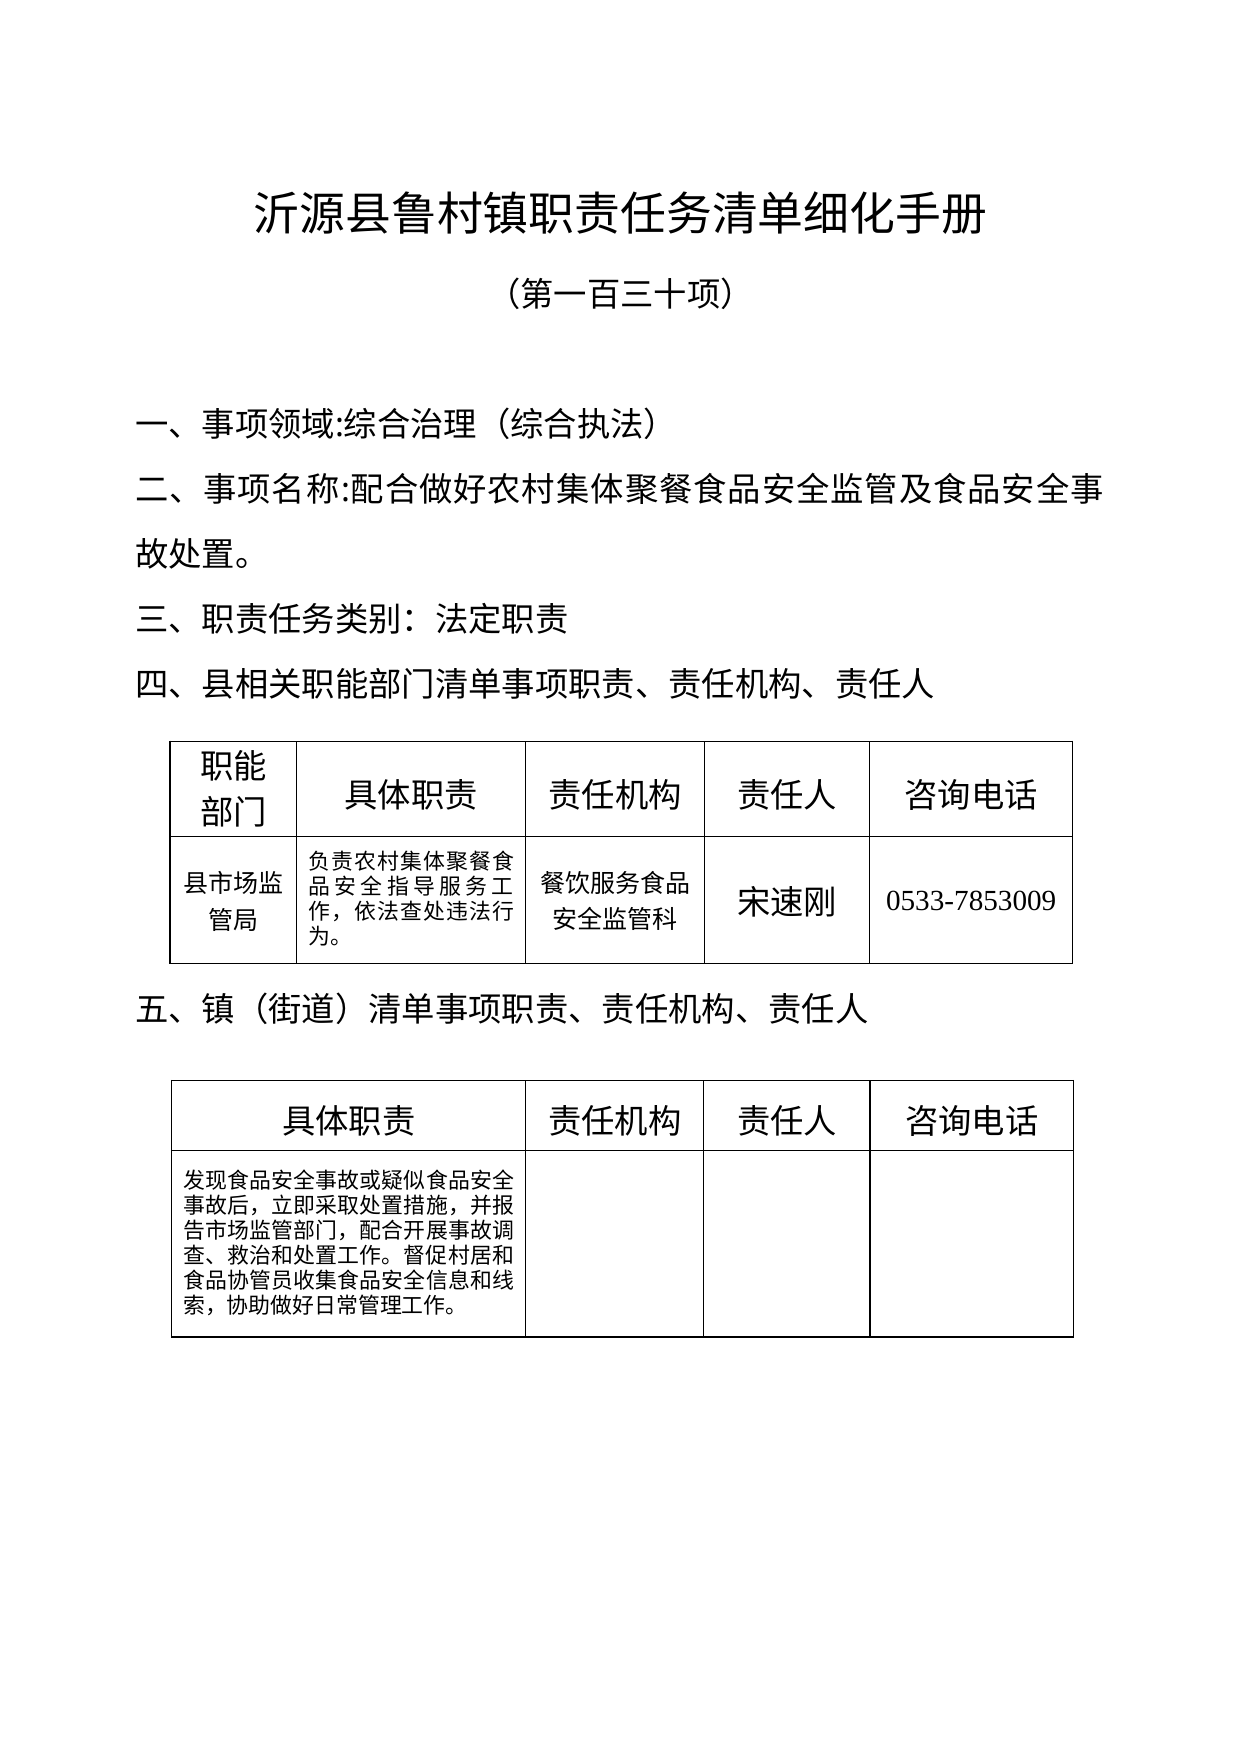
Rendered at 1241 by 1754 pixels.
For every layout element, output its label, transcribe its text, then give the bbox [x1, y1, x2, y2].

text 二、事项名称:配合做好农村集体聚餐食品安全监管及食品安全事故处置。 [135, 454, 1106, 584]
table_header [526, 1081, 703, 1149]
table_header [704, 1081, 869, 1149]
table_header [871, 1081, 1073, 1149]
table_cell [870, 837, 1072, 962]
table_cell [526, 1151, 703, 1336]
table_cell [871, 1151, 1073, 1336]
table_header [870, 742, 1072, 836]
text （第一百三十项） [135, 259, 1106, 324]
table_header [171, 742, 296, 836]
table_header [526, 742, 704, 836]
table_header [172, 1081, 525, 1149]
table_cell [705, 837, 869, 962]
text 三、职责任务类别：法定职责 [135, 584, 1106, 649]
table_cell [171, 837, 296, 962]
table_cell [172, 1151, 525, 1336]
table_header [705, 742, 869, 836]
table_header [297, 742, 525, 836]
text 四、县相关职能部门清单事项职责、责任机构、责任人 [135, 649, 1106, 714]
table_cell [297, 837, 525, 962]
text 五、镇（街道）清单事项职责、责任机构、责任人 [135, 779, 1106, 1039]
text 沂源县鲁村镇职责任务清单细化手册 [135, 162, 1106, 259]
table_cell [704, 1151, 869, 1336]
text 一、事项领域:综合治理（综合执法） [135, 389, 1106, 454]
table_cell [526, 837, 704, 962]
